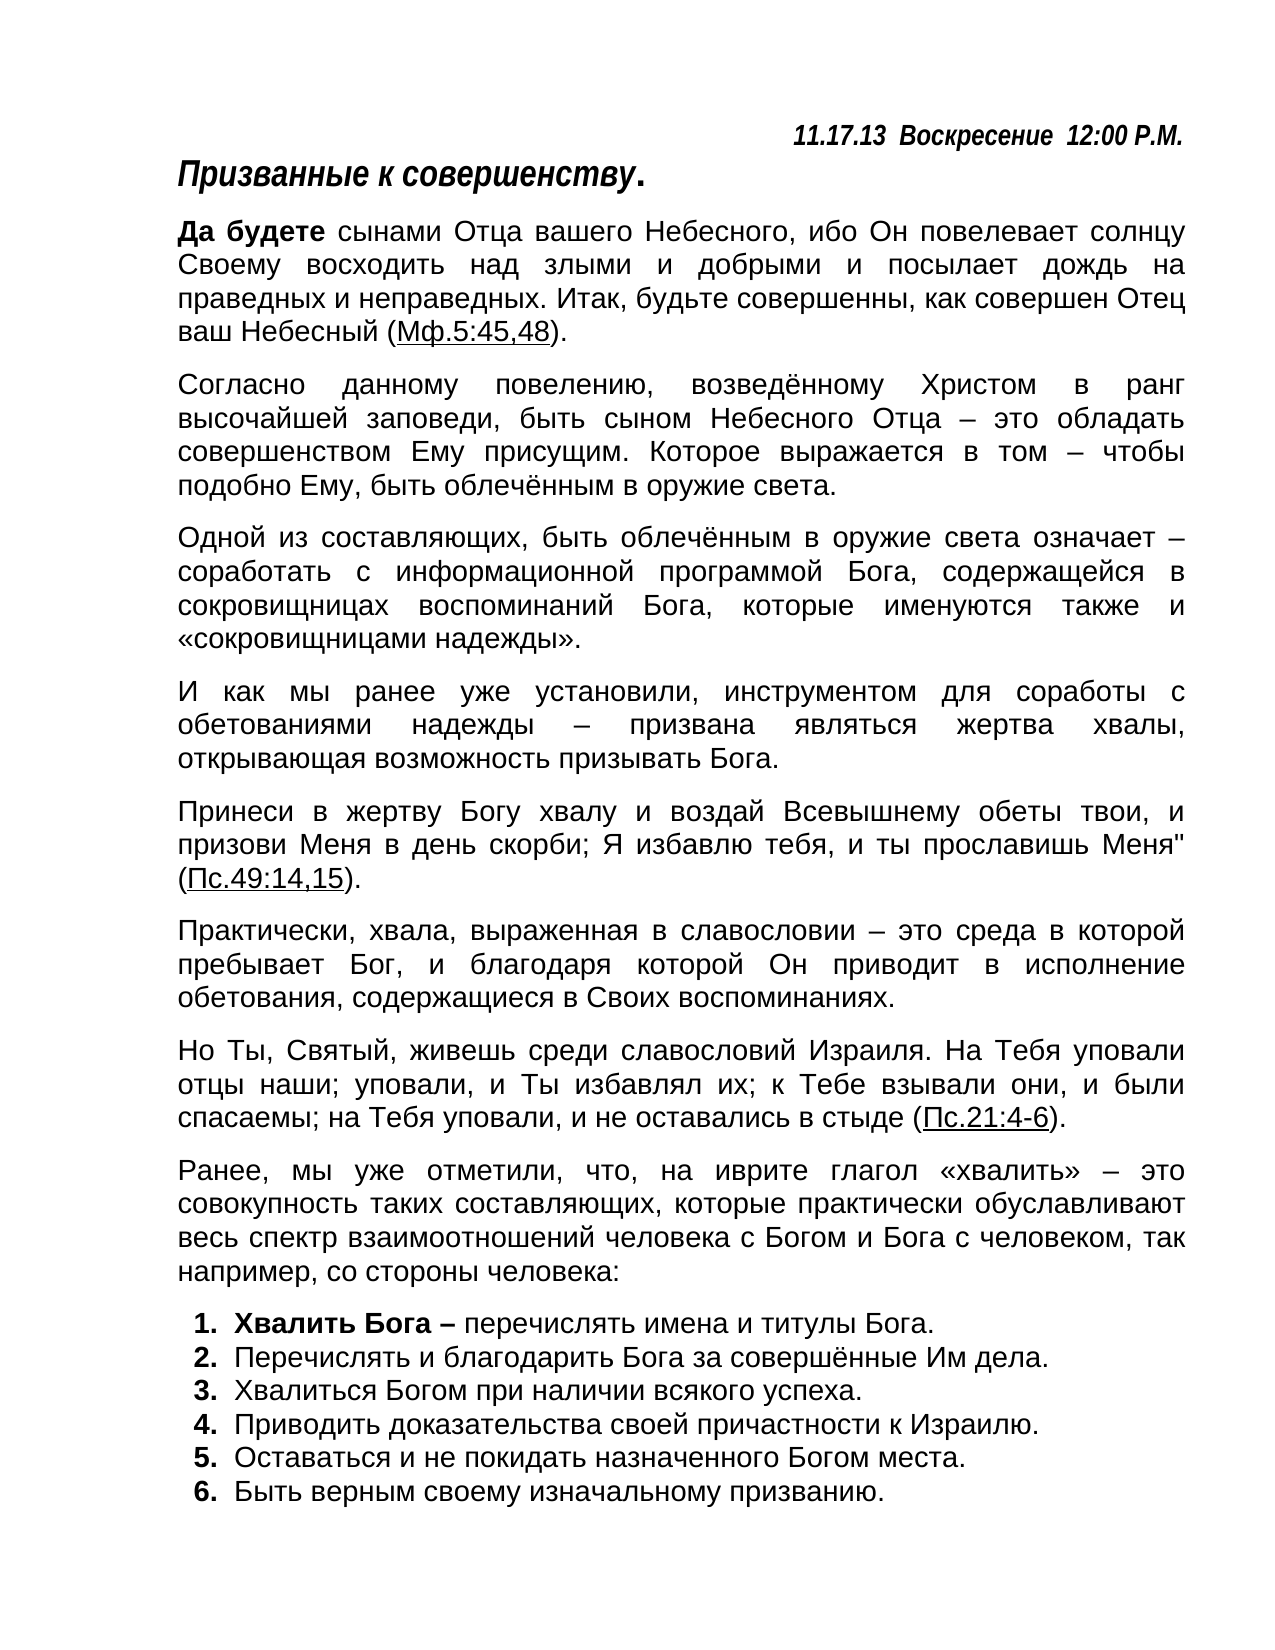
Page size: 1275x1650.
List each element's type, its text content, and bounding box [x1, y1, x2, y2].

text И как мы ранее уже установили, инструментом для соработы с обетованиями надежды – призвана являться жертва хвалы, открывающая возможность призывать Бога. [177, 674, 1186, 774]
text 1. Хвалить Бога – перечислять имена и титулы Бога. [177, 1306, 1186, 1340]
text Да будете сынами Отца вашего Небесного, ибо Он повелевает солнцу Своему восходить над злыми и добрыми и посылает дождь на праведных и неправедных. Итак, будьте совершенны, как совершен Отец ваш Небесный (Мф.5:45,48). [177, 214, 1186, 348]
text 4. Приводить доказательства своей причастности к Израилю. [177, 1407, 1186, 1441]
text Согласно данному повелению, возведённому Христом в ранг высочайшей заповеди, быть сыном Небесного Отца – это обладать совершенством Ему присущим. Которое выражается в том – чтобы подобно Ему, быть облечённым в оружие света. [177, 367, 1186, 501]
text Практически, хвала, выраженная в славословии – это среда в которой пребывает Бог, и благодаря которой Он приводит в исполнение обетования, содержащиеся в Своих воспоминаниях. [177, 913, 1186, 1014]
text Но Ты, Святый, живешь среди славословий Израиля. На Тебя уповали отцы наши; уповали, и Ты избавлял их; к Тебе взывали они, и были спасаемы; на Тебя уповали, и не оставались в стыде (Пс.21:4-6). [177, 1033, 1186, 1134]
text 2. Перечислять и благодарить Бога за совершённые Им дела. [177, 1340, 1186, 1373]
text 3. Хвалиться Богом при наличии всякого успеха. [177, 1373, 1186, 1407]
text 5. Оставаться и не покидать назначенного Богом места. [177, 1441, 1186, 1474]
text Принеси в жертву Богу хвалу и воздай Всевышнему обеты твои, и призови Меня в день скорби; Я избавлю тебя, и ты прославишь Меня" (Пс.49:14,15). [177, 794, 1186, 894]
text 6. Быть верным своему изначальному призванию. [177, 1474, 1186, 1508]
text Ранее, мы уже отметили, что, на иврите глагол «хвалить» – это совокупность таких составляющих, которые практически обуславливают весь спектр взаимоотношений человека с Богом и Бога с человеком, так например, со стороны человека: [177, 1153, 1186, 1287]
text 11.17.13 Воскресение 12:00 Р.М. [177, 118, 1186, 152]
text Одной из составляющих, быть облечённым в оружие света означает – соработать с информационной программой Бога, содержащейся в сокровищницах воспоминаний Бога, которые именуются также и «сокровищницами надежды». [177, 521, 1186, 655]
text Призванные к совершенству. [177, 152, 1186, 195]
